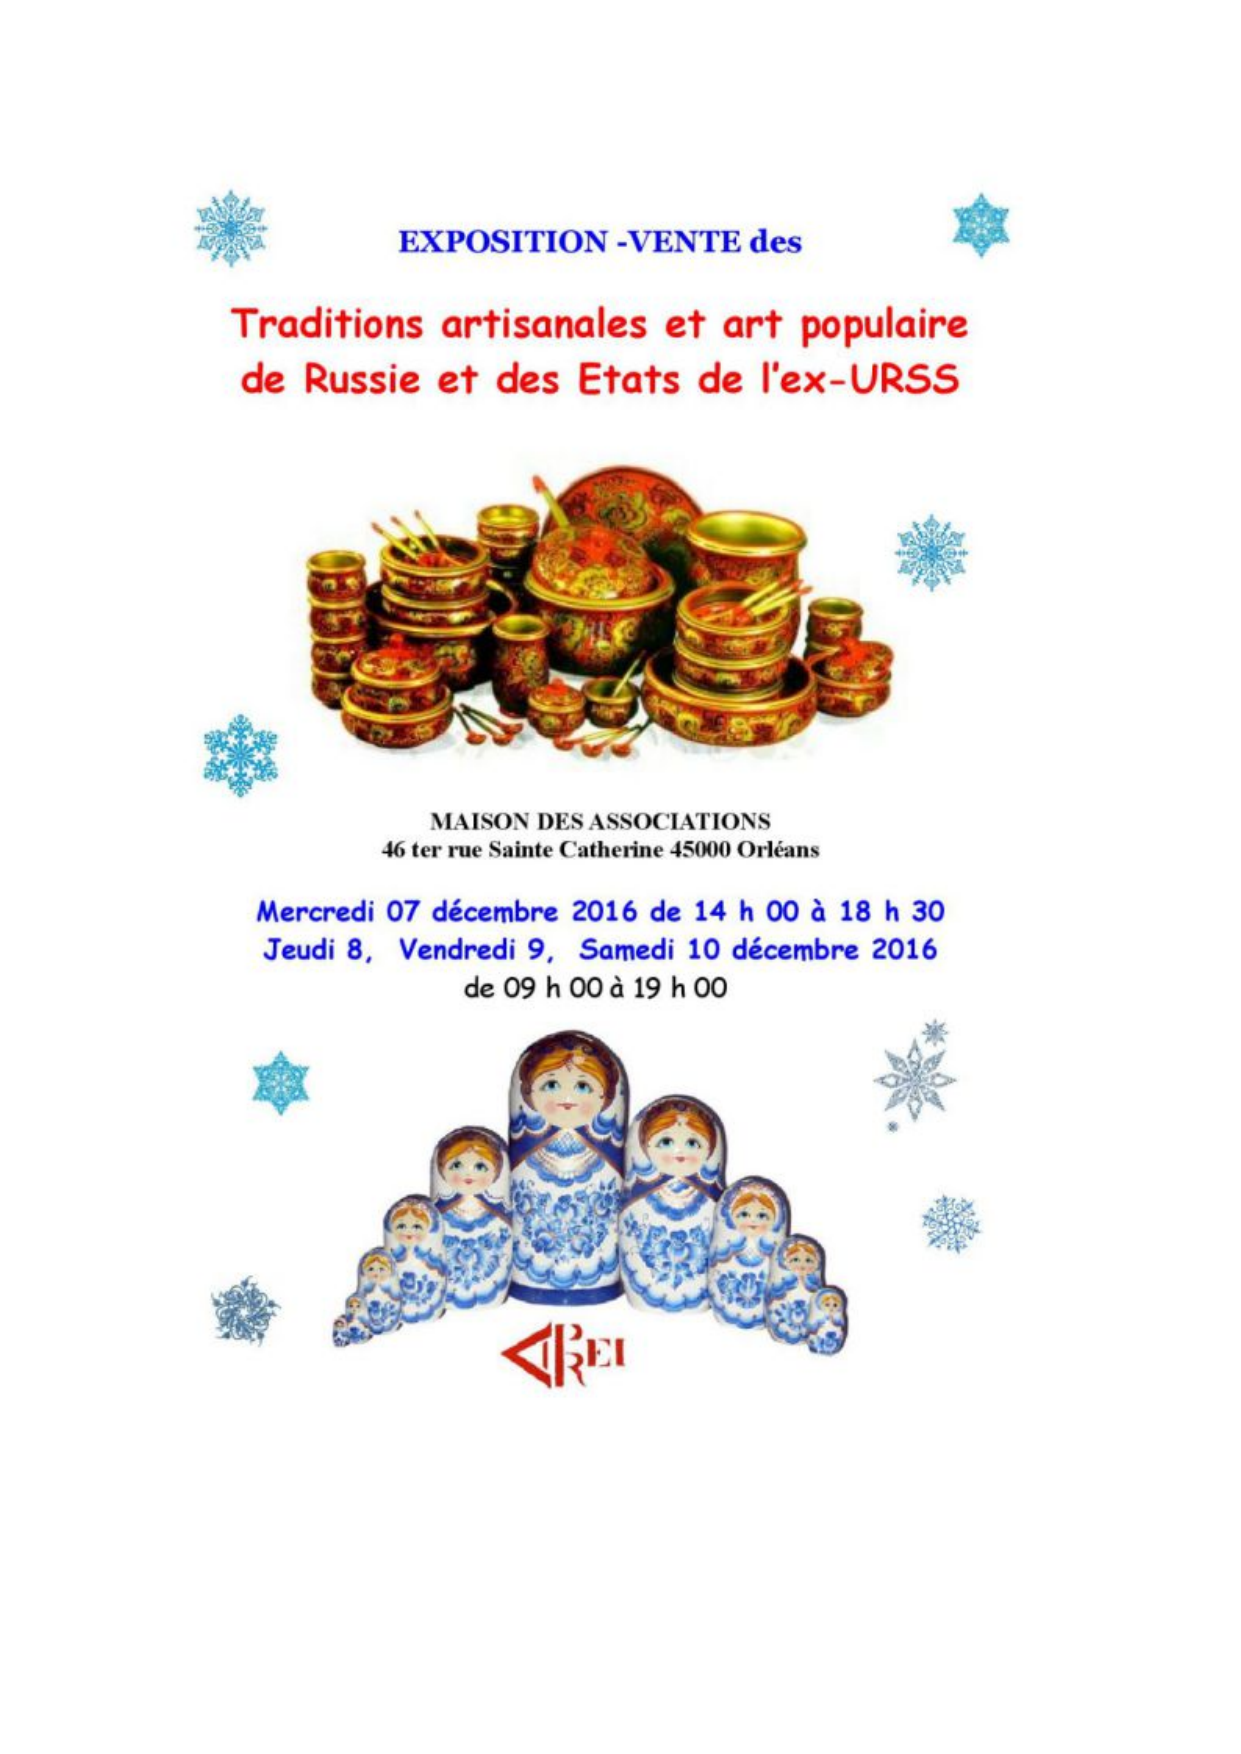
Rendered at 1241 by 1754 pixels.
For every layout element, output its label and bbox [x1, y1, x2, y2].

picture [147, 147, 1054, 1429]
